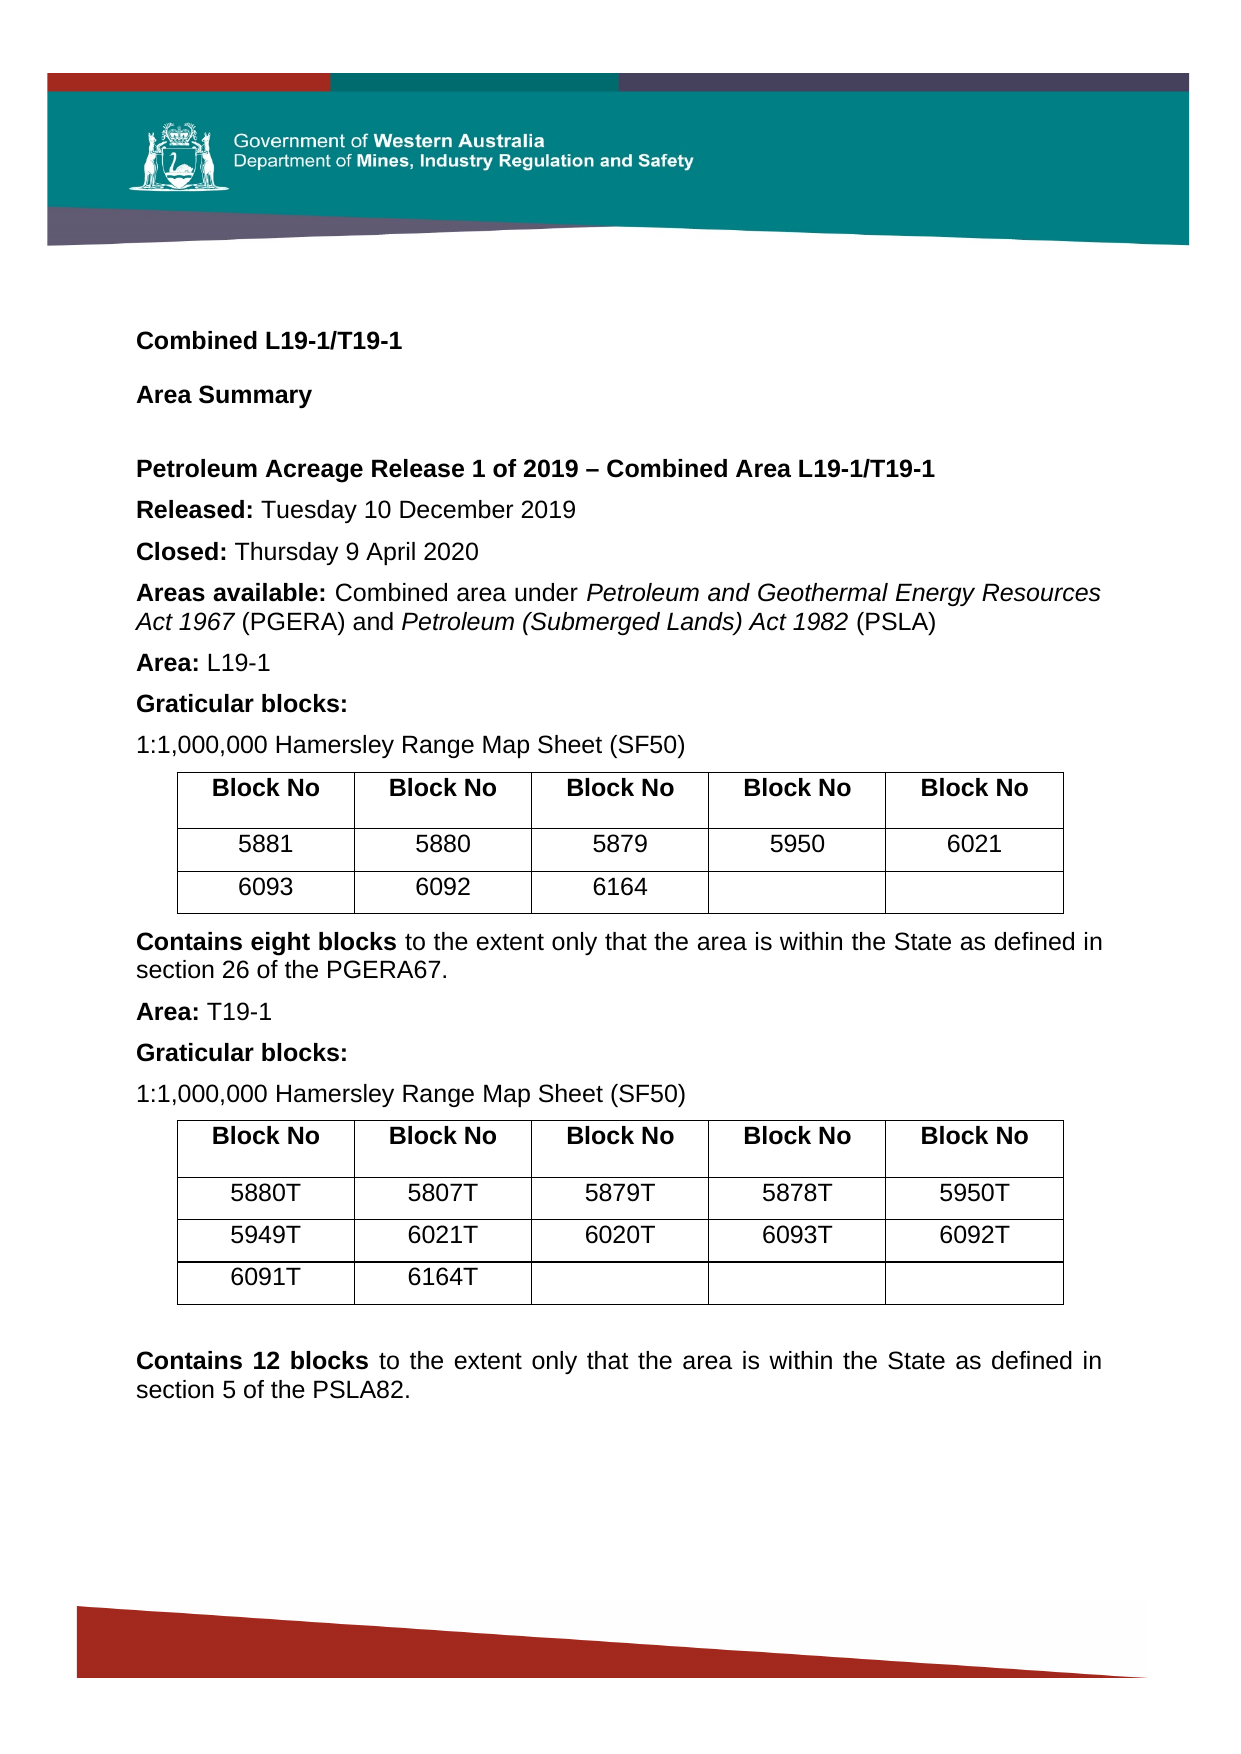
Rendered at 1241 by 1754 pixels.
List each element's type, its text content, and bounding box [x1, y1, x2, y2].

table_header Block No [532, 773, 708, 828]
table_cell 6093T [709, 1220, 885, 1261]
text Areas available: Combined area under Petroleum and Geothermal Energy Resources Act 1967 (PGERA) and Petroleum (Submerged Lands) Act 1982 (PSLA) [136, 578, 1104, 636]
table_cell 6164 [532, 872, 708, 913]
text Released: Tuesday 10 December 2019 [136, 496, 1104, 524]
table_cell 6091T [178, 1263, 354, 1304]
table_cell 6164T [355, 1263, 531, 1304]
table_header Block No [709, 1121, 885, 1177]
table_cell 6092 [355, 872, 531, 913]
table_cell [886, 872, 1063, 913]
text Petroleum Acreage Release 1 of 2019 – Combined Area L19-1/T19-1 [136, 454, 1104, 483]
text Graticular blocks: [136, 689, 1104, 718]
table_cell 5880 [355, 829, 531, 871]
table_header Block No [178, 773, 354, 828]
table_header Block No [178, 1121, 354, 1177]
table_cell 5950T [886, 1178, 1063, 1219]
subtitle Area Summary [136, 380, 1104, 409]
text Area: T19-1 [136, 996, 1104, 1025]
text Contains 12 blocks to the extent only that the area is within the State as defined in section 5 of the PSLA82. [136, 1346, 1104, 1403]
table_cell 5949T [178, 1220, 354, 1261]
table_cell [709, 1263, 885, 1304]
table_cell 6093 [178, 872, 354, 913]
table_cell 5879 [532, 829, 708, 871]
table_cell [886, 1263, 1063, 1304]
table_header Block No [886, 773, 1063, 828]
table_cell [532, 1263, 708, 1304]
table_cell [709, 872, 885, 913]
table_cell 6021T [355, 1220, 531, 1261]
text Contains eight blocks to the extent only that the area is within the State as defined in section 26 of the PGERA67. [136, 926, 1104, 984]
table_cell 5881 [178, 829, 354, 871]
table_cell 5879T [532, 1178, 708, 1219]
table_header Block No [709, 773, 885, 828]
table_header Block No [355, 773, 531, 828]
text 1:1,000,000 Hamersley Range Map Sheet (SF50) [136, 1079, 1104, 1108]
table_cell 6021 [886, 829, 1063, 871]
table_header Block No [886, 1121, 1063, 1177]
table_cell 5880T [178, 1178, 354, 1219]
text 1:1,000,000 Hamersley Range Map Sheet (SF50) [136, 731, 1104, 759]
text Graticular blocks: [136, 1038, 1104, 1066]
table_cell 6020T [532, 1220, 708, 1261]
text Area: L19-1 [136, 648, 1104, 677]
picture [47, 73, 1190, 246]
text Closed: Thursday 9 April 2020 [136, 537, 1104, 566]
table_cell 5807T [355, 1178, 531, 1219]
table_cell 5950 [709, 829, 885, 871]
table_header Block No [532, 1121, 708, 1177]
picture [76, 1600, 1148, 1678]
table_header Block No [355, 1121, 531, 1177]
table_cell 6092T [886, 1220, 1063, 1261]
table_cell 5878T [709, 1178, 885, 1219]
subtitle Combined L19-1/T19-1 [136, 326, 1104, 355]
